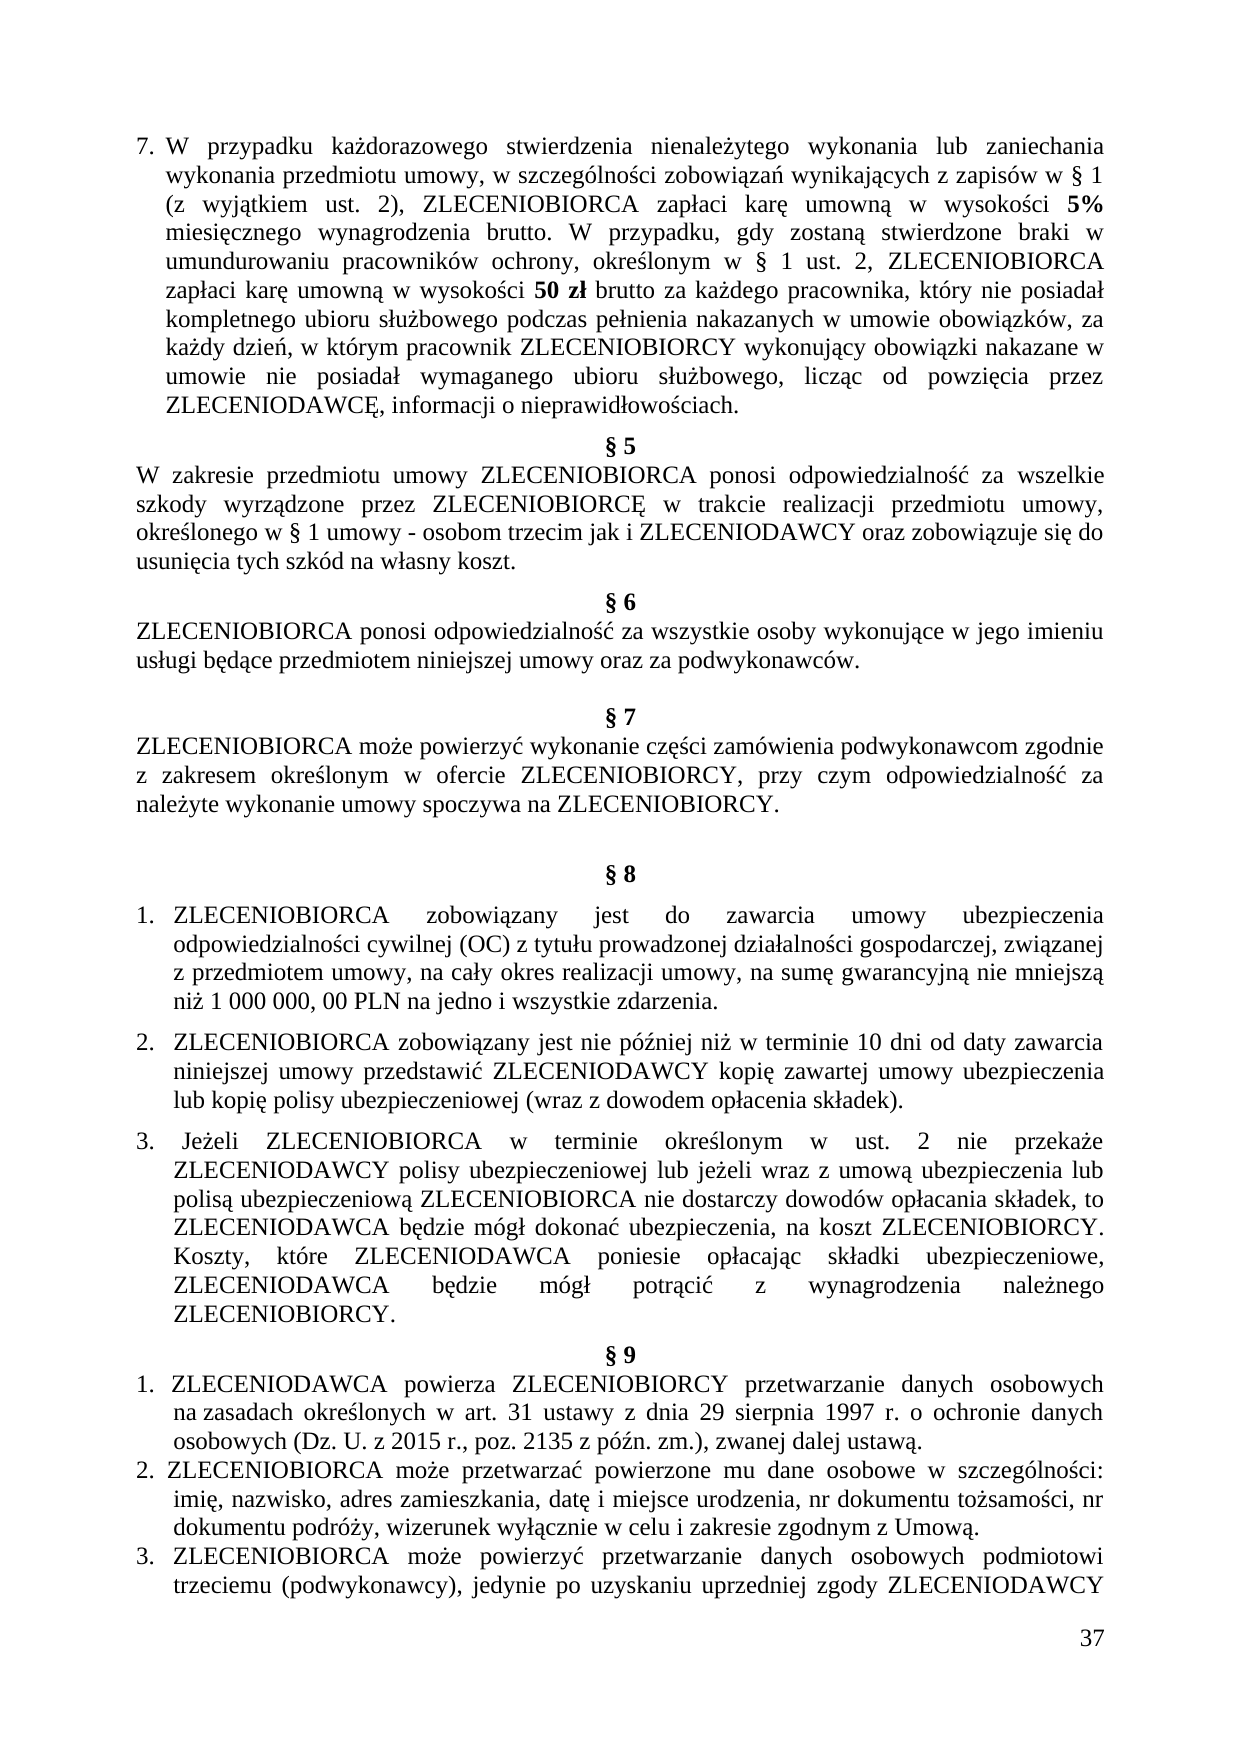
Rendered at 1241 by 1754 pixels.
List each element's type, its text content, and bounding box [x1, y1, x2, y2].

text § 6 [136, 587, 1104, 616]
text § 9 [136, 1340, 1104, 1369]
text § 7 [136, 702, 1104, 731]
text W zakresie przedmiotu umowy ZLECENIOBIORCA ponosi odpowiedzialność za wszelkie szkody wyrządzone przez ZLECENIOBIORCĘ w trakcie realizacji przedmiotu umowy, określonego w § 1 umowy - osobom trzecim jak i ZLECENIODAWCY oraz zobowiązuje się do usunięcia tych szkód na własny koszt. [136, 460, 1104, 575]
text ZLECENIOBIORCA ponosi odpowiedzialność za wszystkie osoby wykonujące w jego imieniu usługi będące przedmiotem niniejszej umowy oraz za podwykonawców. [136, 616, 1104, 674]
text 7. W przypadku każdorazowego stwierdzenia nienależytego wykonania lub zaniechania wykonania przedmiotu umowy, w szczególności zobowiązań wynikających z zapisów w § 1 (z wyjątkiem ust. 2), ZLECENIOBIORCA zapłaci karę umowną w wysokości 5% miesięcznego wynagrodzenia brutto. W przypadku, gdy zostaną stwierdzone braki w umundurowaniu pracowników ochrony, określonym w § 1 ust. 2, ZLECENIOBIORCA zapłaci karę umowną w wysokości 50 zł brutto za każdego pracownika, który nie posiadał kompletnego ubioru służbowego podczas pełnienia nakazanych w umowie obowiązków, za każdy dzień, w którym pracownik ZLECENIOBIORCY wykonujący obowiązki nakazane w umowie nie posiadał wymaganego ubioru służbowego, licząc od powzięcia przez ZLECENIODAWCĘ, informacji o nieprawidłowościach. [136, 131, 1104, 419]
text 1. ZLECENIOBIORCA zobowiązany jest do zawarcia umowy ubezpieczenia odpowiedzialności cywilnej (OC) z tytułu prowadzonej działalności gospodarczej, związanej z przedmiotem umowy, na cały okres realizacji umowy, na sumę gwarancyjną nie mniejszą niż 1 000 000, 00 PLN na jedno i wszystkie zdarzenia. [136, 900, 1104, 1015]
text § 5 [136, 431, 1104, 460]
text 2. ZLECENIOBIORCA zobowiązany jest nie później niż w terminie 10 dni od daty zawarcia niniejszej umowy przedstawić ZLECENIODAWCY kopię zawartej umowy ubezpieczenia lub kopię polisy ubezpieczeniowej (wraz z dowodem opłacenia składek). [136, 1027, 1104, 1114]
text § 8 [136, 859, 1104, 887]
text 3. Jeżeli ZLECENIOBIORCA w terminie określonym w ust. 2 nie przekaże ZLECENIODAWCY polisy ubezpieczeniowej lub jeżeli wraz z umową ubezpieczenia lub polisą ubezpieczeniową ZLECENIOBIORCA nie dostarczy dowodów opłacania składek, to ZLECENIODAWCA będzie mógł dokonać ubezpieczenia, na koszt ZLECENIOBIORCY. Koszty, które ZLECENIODAWCA poniesie opłacając składki ubezpieczeniowe, ZLECENIODAWCA będzie mógł potrącić z wynagrodzenia należnego ZLECENIOBIORCY. [136, 1126, 1104, 1327]
text 1. ZLECENIODAWCA powierza ZLECENIOBIORCY przetwarzanie danych osobowych na zasadach określonych w art. 31 ustawy z dnia 29 sierpnia 1997 r. o ochronie danych osobowych (Dz. U. z 2015 r., poz. 2135 z późn. zm.), zwanej dalej ustawą. [136, 1369, 1104, 1455]
text ZLECENIOBIORCA może powierzyć wykonanie części zamówienia podwykonawcom zgodnie z zakresem określonym w ofercie ZLECENIOBIORCY, przy czym odpowiedzialność za należyte wykonanie umowy spoczywa na ZLECENIOBIORCY. [136, 731, 1104, 817]
text 2. ZLECENIOBIORCA może przetwarzać powierzone mu dane osobowe w szczególności: imię, nazwisko, adres zamieszkania, datę i miejsce urodzenia, nr dokumentu tożsamości, nr dokumentu podróży, wizerunek wyłącznie w celu i zakresie zgodnym z Umową. [136, 1455, 1104, 1541]
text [136, 1541, 1104, 1599]
